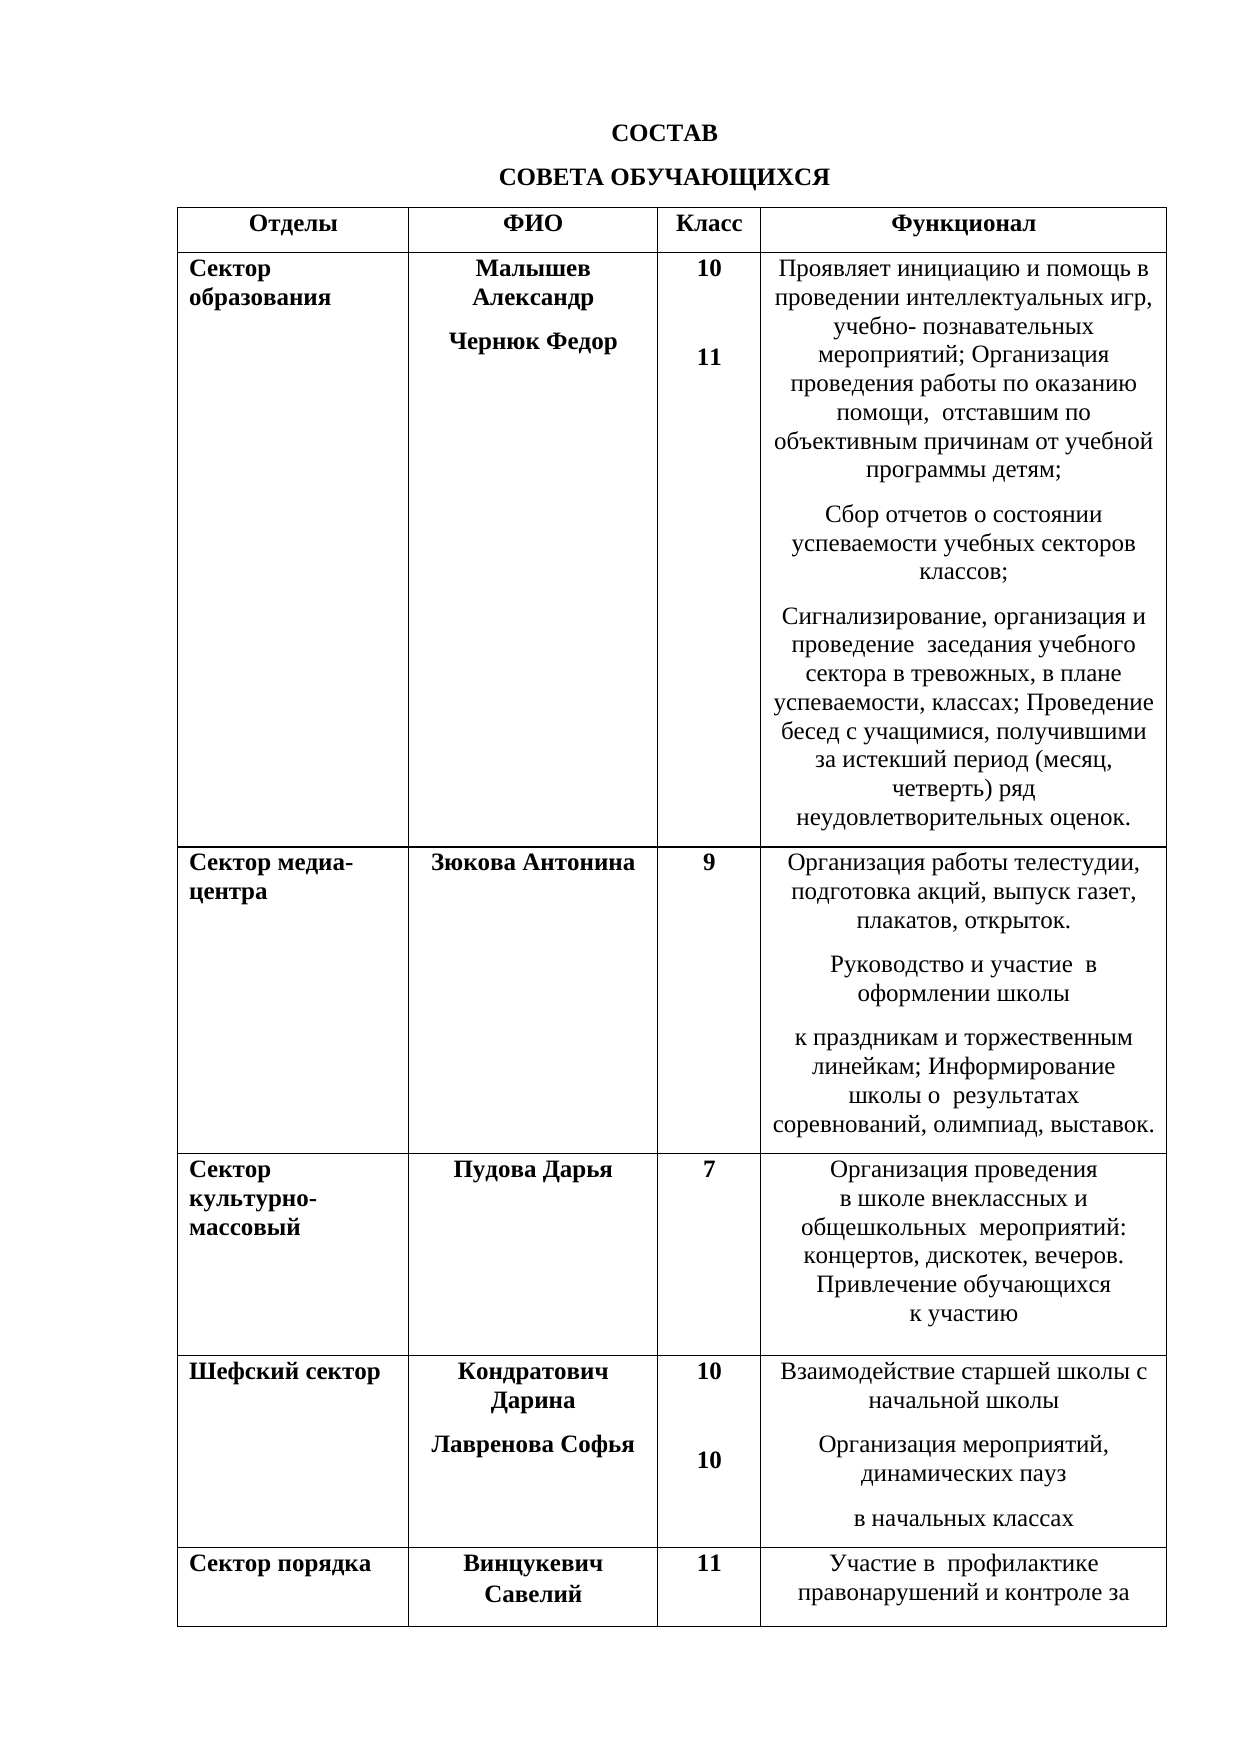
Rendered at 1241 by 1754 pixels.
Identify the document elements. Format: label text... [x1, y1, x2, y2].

table_cell Проявляет инициацию и помощь в проведении интеллектуальных игр, учебно- познавательных мероприятий; Организация проведения работы по оказанию помощи, отставшим по объективным причинам от учебной программы детям; Сбор отчетов о состоянии успеваемости учебных секторов классов; Сигнализирование, организация и проведение заседания учебного сектора в тревожных, в плане успеваемости, классах; Проведение бесед с учащимися, получившими за истекший период (месяц, четверть) ряд неудовлетворительных оценок. [761, 253, 1166, 846]
table_cell Взаимодействие старшей школы с начальной школы Организация мероприятий, динамических пауз в начальных классах [761, 1356, 1166, 1547]
table_cell Зюкова Антонина [409, 848, 657, 1153]
table_cell 10 10 [658, 1356, 760, 1547]
table_cell Малышев Александр Чернюк Федор [409, 253, 657, 846]
table_cell 9 [658, 848, 760, 1153]
table_cell Сектор порядка [178, 1548, 408, 1626]
table_cell Организация работы телестудии, подготовка акций, выпуск газет, плакатов, открыток. Руководство и участие в оформлении школы к праздникам и торжественным линейкам; Информирование школы о результатах соревнований, олимпиад, выставок. [761, 848, 1166, 1153]
table_cell 10 11 [658, 253, 760, 846]
table_cell Сектор культурно-массовый [178, 1154, 408, 1355]
table_header Класс [658, 208, 760, 252]
table_cell Организация проведения в школе внеклассных и общешкольных мероприятий: концертов, дискотек, вечеров. Привлечение обучающихся к участию [761, 1154, 1166, 1355]
table_cell Шефский сектор [178, 1356, 408, 1547]
table_cell Винцукевич Савелий [409, 1548, 657, 1626]
table_cell Кондратович Дарина Лавренова Софья [409, 1356, 657, 1547]
table_header Отделы [178, 208, 408, 252]
table_header Функционал [761, 208, 1166, 252]
text СОВЕТА ОБУЧАЮЩИХСЯ [177, 162, 1152, 191]
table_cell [761, 1548, 1166, 1626]
table_cell 7 [658, 1154, 760, 1355]
text СОСТАВ [177, 118, 1152, 147]
table_header ФИО [409, 208, 657, 252]
table_cell Сектор медиа-центра [178, 848, 408, 1153]
table_cell Пудова Дарья [409, 1154, 657, 1355]
table_cell 11 [658, 1548, 760, 1626]
table_cell Сектор образования [178, 253, 408, 846]
